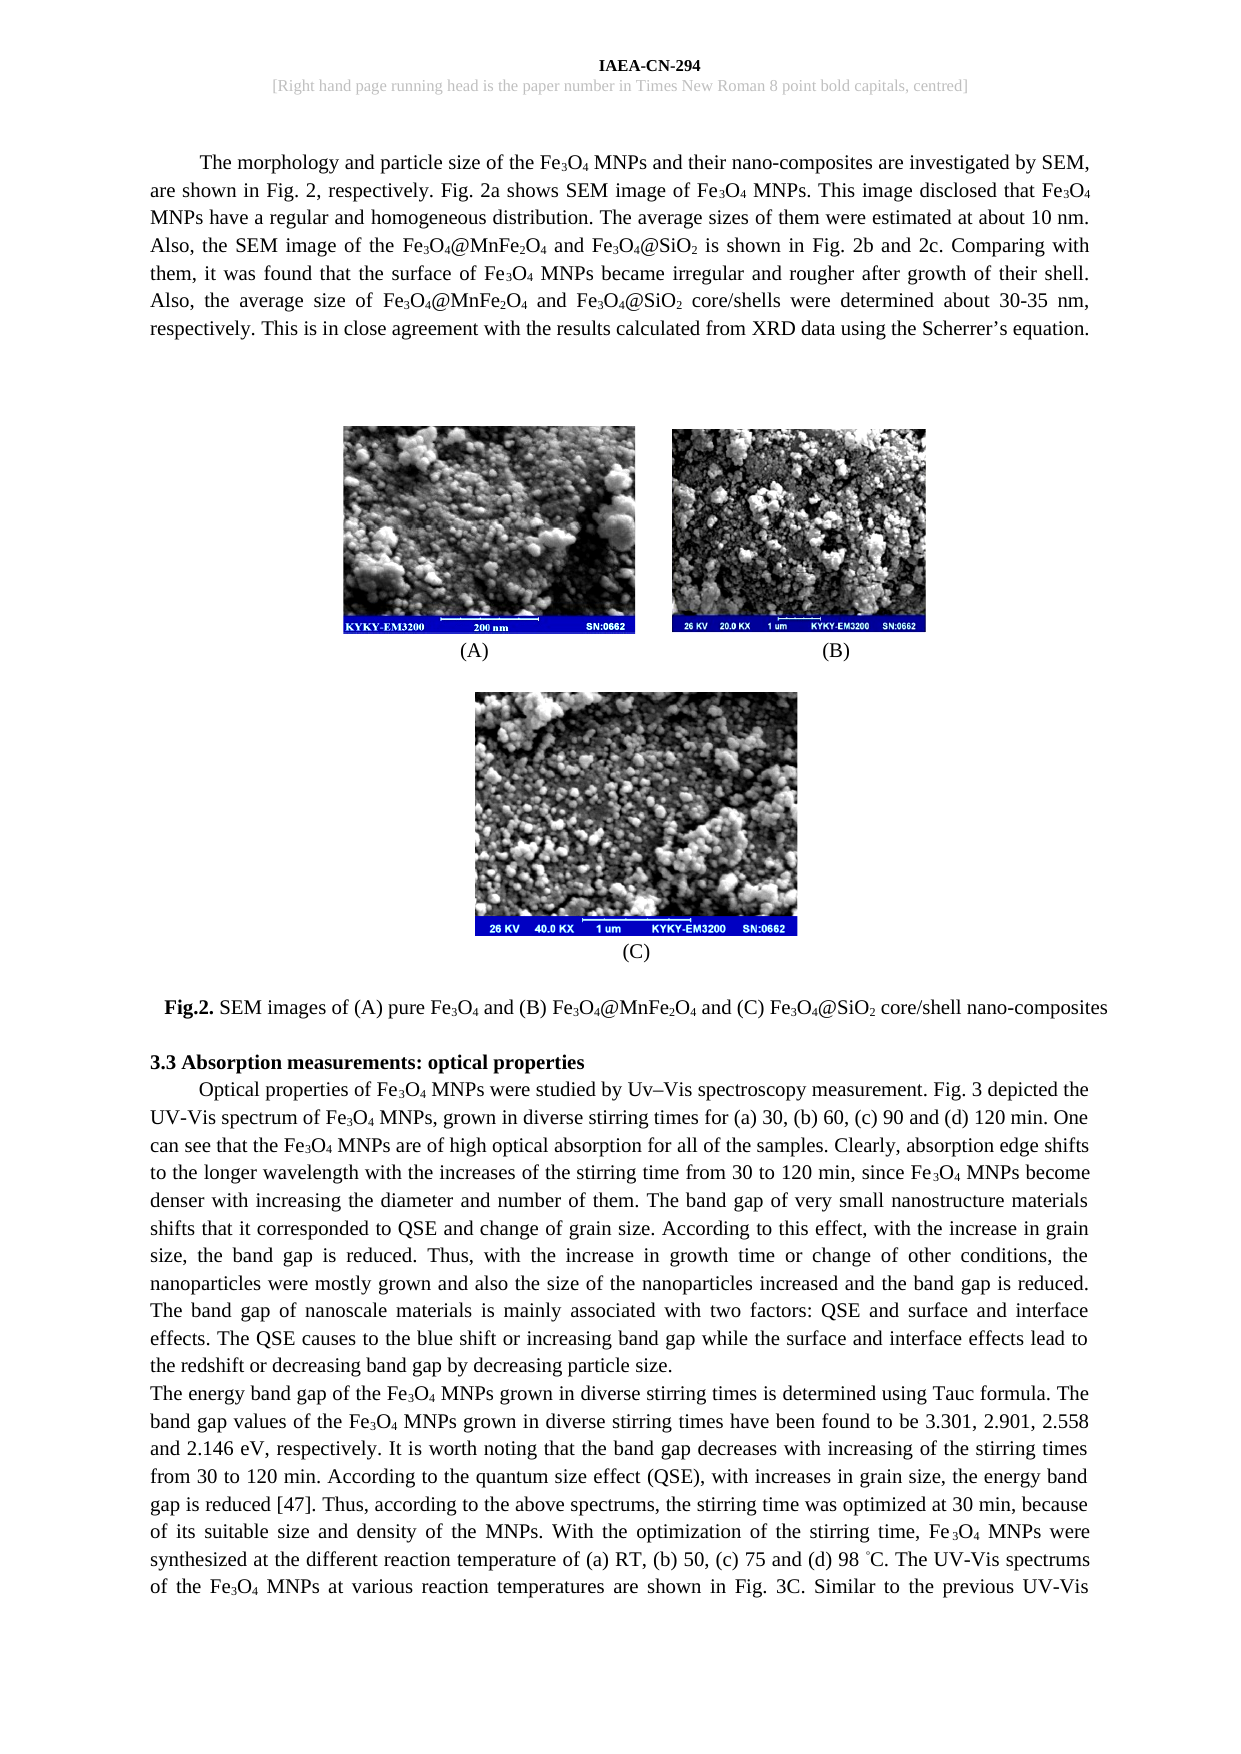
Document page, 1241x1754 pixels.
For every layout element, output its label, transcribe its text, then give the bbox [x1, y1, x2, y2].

text The morphology and particle size of the Fe3O4 MNPs and their nano-composites are investigated by SEM, are shown in Fig. 2, respectively. Fig. 2a shows SEM image of Fe3O4 MNPs. This image disclosed that Fe3O4 MNPs have a regular and homogeneous distribution. The average sizes of them were estimated at about 10 nm. Also, the SEM image of the Fe3O4@MnFe2O4 and Fe3O4@SiO2 is shown in Fig. 2b and 2c. Comparing with them, it was found that the surface of Fe3O4 MNPs became irregular and rougher after growth of their shell. Also, the average size of Fe3O4@MnFe2O4 and Fe3O4@SiO2 core/shells were determined about 30-35 nm, respectively. This is in close agreement with the results calculated from XRD data using the Scherrerʼs equation. [150, 150, 1090, 340]
text Optical properties of Fe3O4 MNPs were studied by Uv–Vis spectroscopy measurement. Fig. 3 depicted the UV-Vis spectrum of Fe3O4 MNPs, grown in diverse stirring times for (a) 30, (b) 60, (c) 90 and (d) 120 min. One can see that the Fe3O4 MNPs are of high optical absorption for all of the samples. Clearly, absorption edge shifts to the longer wavelength with the increases of the stirring time from 30 to 120 min, since Fe3O4 MNPs become denser with increasing the diameter and number of them. The band gap of very small nanostructure materials shifts that it corresponded to QSE and change of grain size. According to this effect, with the increase in grain size, the band gap is reduced. Thus, with the increase in growth time or change of other conditions, the nanoparticles were mostly grown and also the size of the nanoparticles increased and the band gap is reduced. The band gap of nanoscale materials is mainly associated with two factors: QSE and surface and interface effects. The QSE causes to the blue shift or increasing band gap while the surface and interface effects lead to the redshift or decreasing band gap by decreasing particle size. [150, 1077, 1090, 1377]
text (A) (B) [187, 638, 1122, 662]
text 3.3 Absorption measurements: optical properties [150, 1050, 1090, 1074]
text Fig.2. SEM images of (A) pure Fe3O4 and (B) Fe3O4@MnFe2O4 and (C) Fe3O4@SiO2 core/shell nano-composites [150, 994, 1122, 1019]
text (C) [150, 939, 1122, 963]
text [150, 1381, 1090, 1598]
